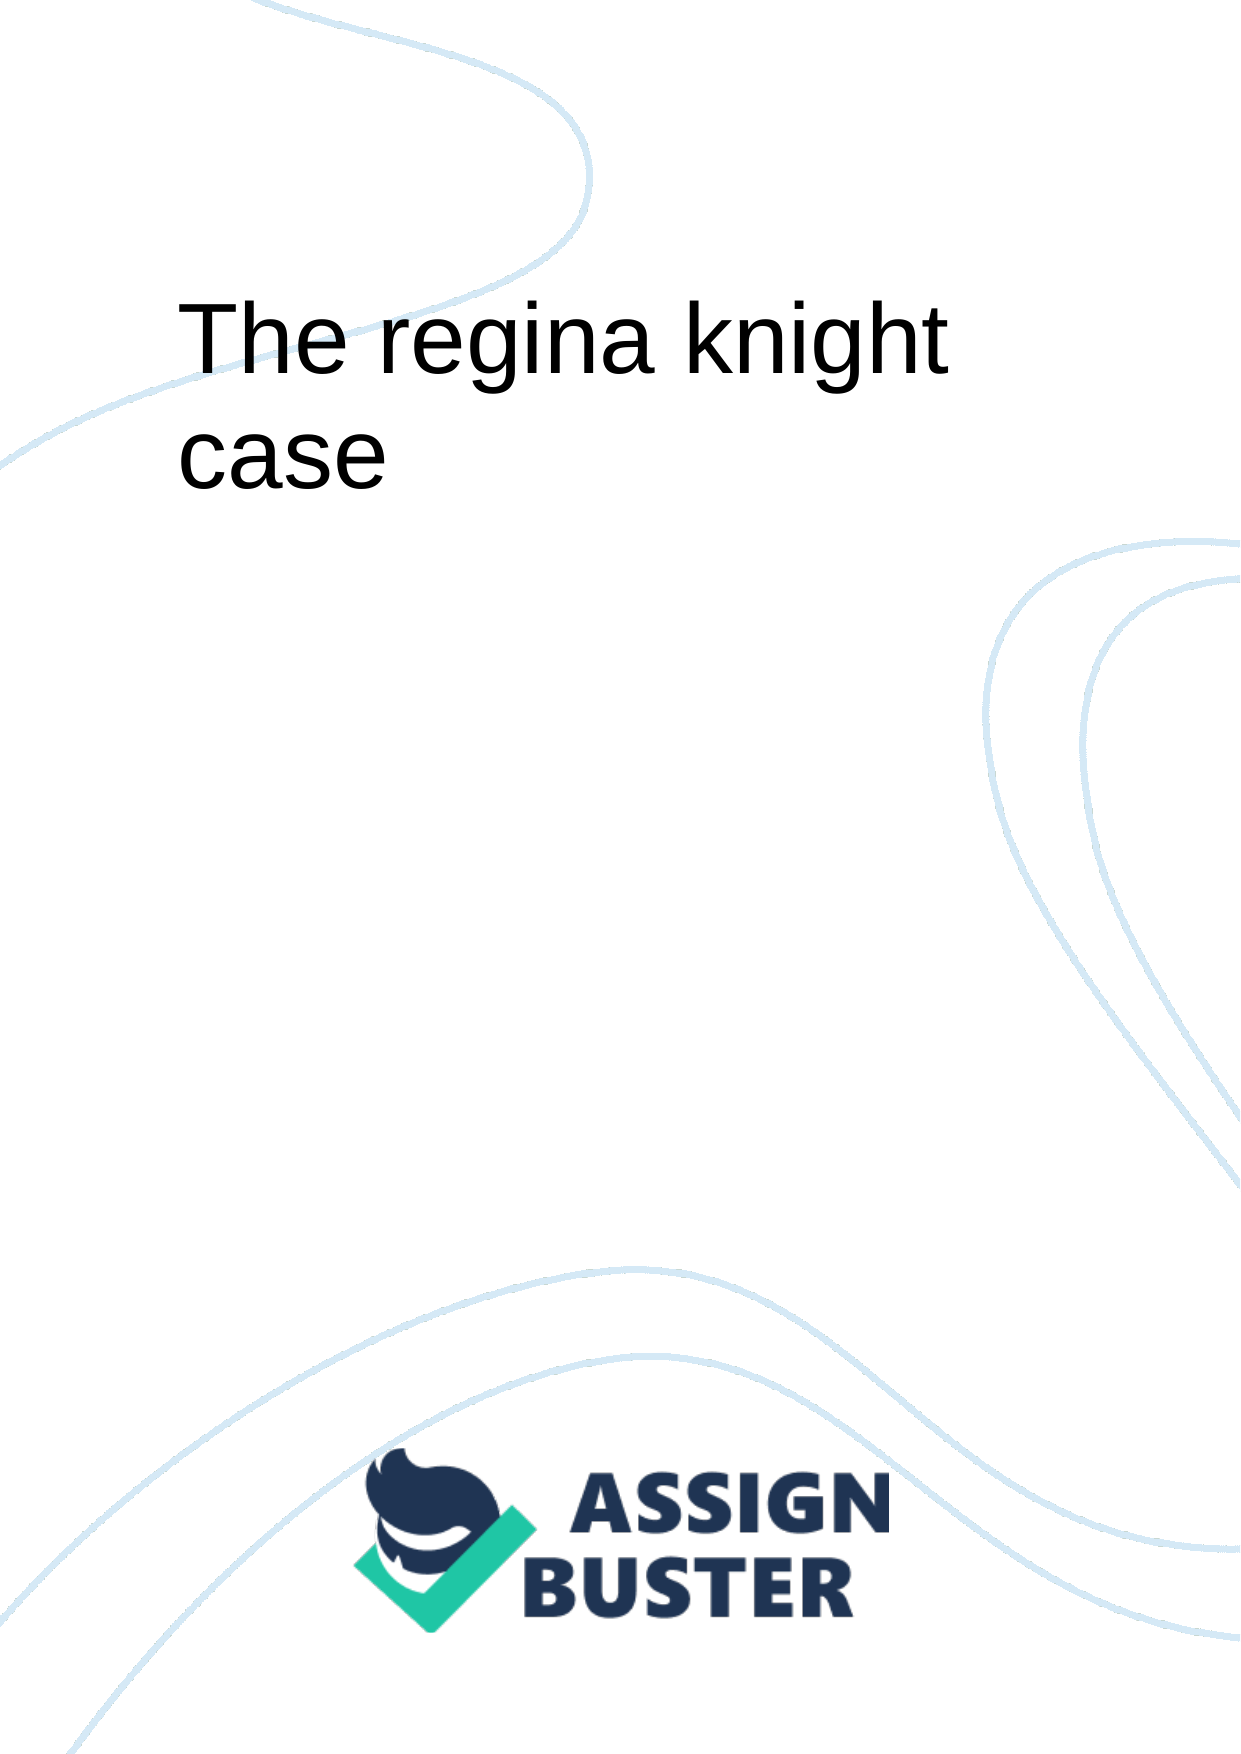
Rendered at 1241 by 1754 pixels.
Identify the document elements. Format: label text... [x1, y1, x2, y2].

subtitle The regina knight case [177, 279, 1152, 509]
picture [0, 0, 1241, 1754]
